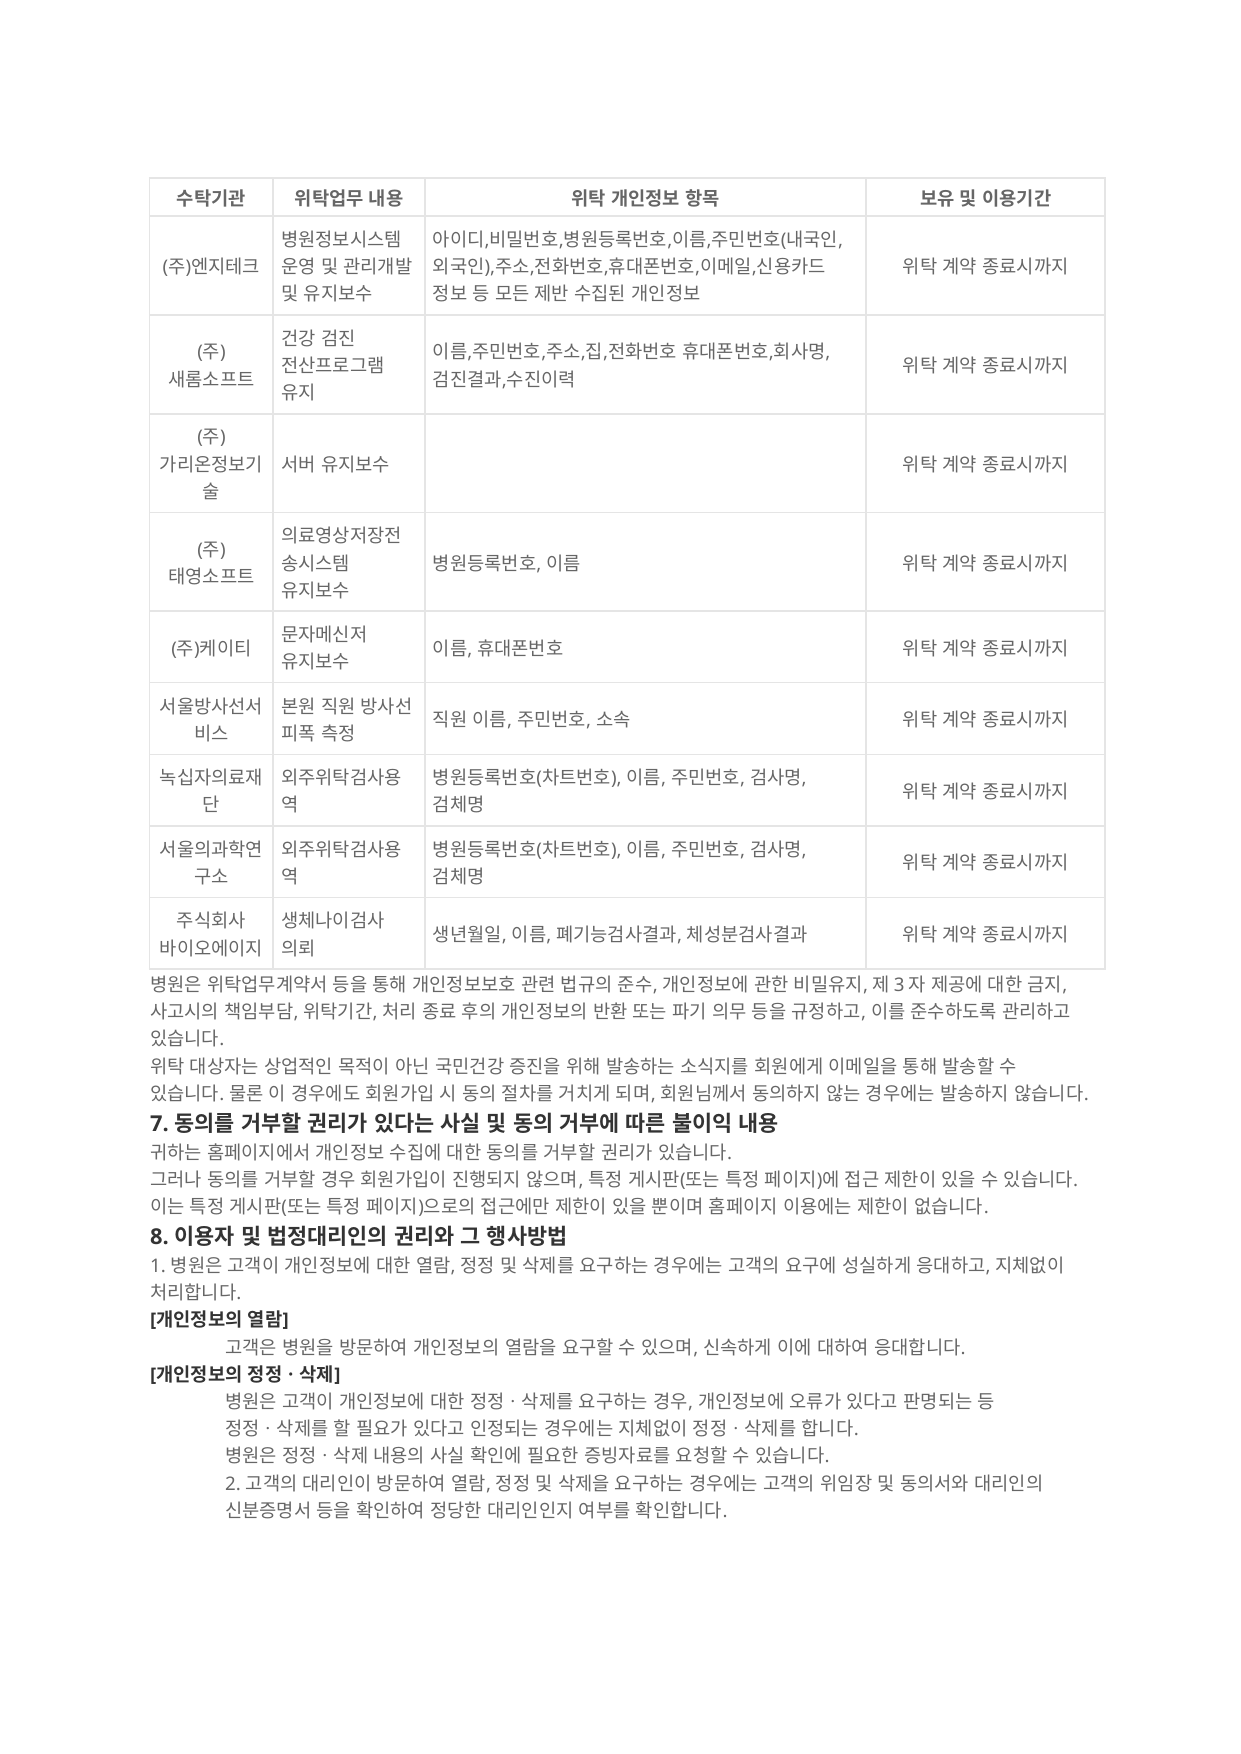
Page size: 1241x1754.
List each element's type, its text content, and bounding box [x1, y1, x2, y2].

text [개인정보의 정정ㆍ삭제] [150, 1359, 1090, 1387]
table_cell 위탁 계약 종료시까지 [867, 415, 1104, 512]
table_cell 병원등록번호(차트번호), 이름, 주민번호, 검사명, 검체명 [426, 755, 865, 825]
table_cell 생체나이검사 의뢰 [274, 898, 424, 968]
table_cell 위탁 계약 종료시까지 [867, 217, 1104, 314]
table_cell 위탁 계약 종료시까지 [867, 513, 1104, 610]
table_cell 주식회사 바이오에이지 [150, 898, 272, 968]
table_cell (주)새롬소프트 [150, 316, 272, 413]
table_cell 병원등록번호(차트번호), 이름, 주민번호, 검사명, 검체명 [426, 827, 865, 897]
table_cell 위탁 계약 종료시까지 [867, 683, 1104, 753]
text 2. 고객의 대리인이 방문하여 열람, 정정 및 삭제을 요구하는 경우에는 고객의 위임장 및 동의서와 대리인의 신분증명서 등을 확인하여 정당한 대리인인지 여부를 확인합니다. [225, 1468, 1090, 1523]
table_cell 건강 검진 전산프로그램 유지 [274, 316, 424, 413]
table_cell 서울의과학연구소 [150, 827, 272, 897]
table_header 위탁 개인정보 항목 [426, 179, 865, 215]
table_cell 생년월일, 이름, 폐기능검사결과, 체성분검사결과 [426, 898, 865, 968]
table_cell (주)엔지테크 [150, 217, 272, 314]
table_cell 병원정보시스템 운영 및 관리개발 및 유지보수 [274, 217, 424, 314]
table_cell (주)케이티 [150, 612, 272, 682]
table_cell 이름,주민번호,주소,집,전화번호 휴대폰번호,회사명,검진결과,수진이력 [426, 316, 865, 413]
text 7. 동의를 거부할 권리가 있다는 사실 및 동의 거부에 따른 불이익 내용 [150, 1106, 1090, 1137]
text 8. 이용자 및 법정대리인의 권리와 그 행사방법 [150, 1219, 1090, 1251]
table_cell 위탁 계약 종료시까지 [867, 827, 1104, 897]
text 1. 병원은 고객이 개인정보에 대한 열람, 정정 및 삭제를 요구하는 경우에는 고객의 요구에 성실하게 응대하고, 지체없이 처리합니다. [150, 1251, 1090, 1305]
table_cell 위탁 계약 종료시까지 [867, 316, 1104, 413]
text 고객은 병원을 방문하여 개인정보의 열람을 요구할 수 있으며, 신속하게 이에 대하여 응대합니다. [225, 1332, 1090, 1359]
table_cell 문자메신저 유지보수 [274, 612, 424, 682]
table_cell 외주위탁검사용역 [274, 827, 424, 897]
table_cell 서울방사선서비스 [150, 683, 272, 753]
table_cell 직원 이름, 주민번호, 소속 [426, 683, 865, 753]
table_header 수탁기관 [150, 179, 272, 215]
table_cell 녹십자의료재단 [150, 755, 272, 825]
text 위탁 대상자는 상업적인 목적이 아닌 국민건강 증진을 위해 발송하는 소식지를 회원에게 이메일을 통해 발송할 수 있습니다. 물론 이 경우에도 회원가입 시 동의 절차를 거치게 되며, 회원님께서 동의하지 않는 경우에는 발송하지 않습니다. [150, 1051, 1090, 1106]
table_cell 위탁 계약 종료시까지 [867, 898, 1104, 968]
table_cell (주)태영소프트 [150, 513, 272, 610]
table_cell 위탁 계약 종료시까지 [867, 612, 1104, 682]
text [개인정보의 열람] [150, 1305, 1090, 1332]
table_cell 의료영상저장전송시스템 유지보수 [274, 513, 424, 610]
text 병원은 위탁업무계약서 등을 통해 개인정보보호 관련 법규의 준수, 개인정보에 관한 비밀유지, 제3자 제공에 대한 금지, 사고시의 책임부담, 위탁기간, 처리 종료 후의 개인정보의 반환 또는 파기 의무 등을 규정하고, 이를 준수하도록 관리하고 있습니다. [150, 970, 1090, 1051]
table_header 보유 및 이용기간 [867, 179, 1104, 215]
text 귀하는 홈페이지에서 개인정보 수집에 대한 동의를 거부할 권리가 있습니다. 그러나 동의를 거부할 경우 회원가입이 진행되지 않으며, 특정 게시판(또는 특정 페이지)에 접근 제한이 있을 수 있습니다. 이는 특정 게시판(또는 특정 페이지)으로의 접근에만 제한이 있을 뿐이며 홈페이지 이용에는 제한이 없습니다. [150, 1137, 1090, 1219]
table_cell 서버 유지보수 [274, 415, 424, 512]
table_header 위탁업무 내용 [274, 179, 424, 215]
table_cell 아이디,비밀번호,병원등록번호,이름,주민번호(내국인,외국인),주소,전화번호,휴대폰번호,이메일,신용카드 정보 등 모든 제반 수집된 개인정보 [426, 217, 865, 314]
table_cell 외주위탁검사용역 [274, 755, 424, 825]
table_cell [426, 415, 865, 512]
table_cell (주)가리온정보기술 [150, 415, 272, 512]
table_cell 병원등록번호, 이름 [426, 513, 865, 610]
table_cell 위탁 계약 종료시까지 [867, 755, 1104, 825]
text 병원은 고객이 개인정보에 대한 정정ㆍ삭제를 요구하는 경우, 개인정보에 오류가 있다고 판명되는 등 정정ㆍ삭제를 할 필요가 있다고 인정되는 경우에는 지체없이 정정ㆍ삭제를 합니다. 병원은 정정ㆍ삭제 내용의 사실 확인에 필요한 증빙자료를 요청할 수 있습니다. [225, 1387, 1090, 1468]
table_cell 본원 직원 방사선 피폭 측정 [274, 683, 424, 753]
table_cell 이름, 휴대폰번호 [426, 612, 865, 682]
